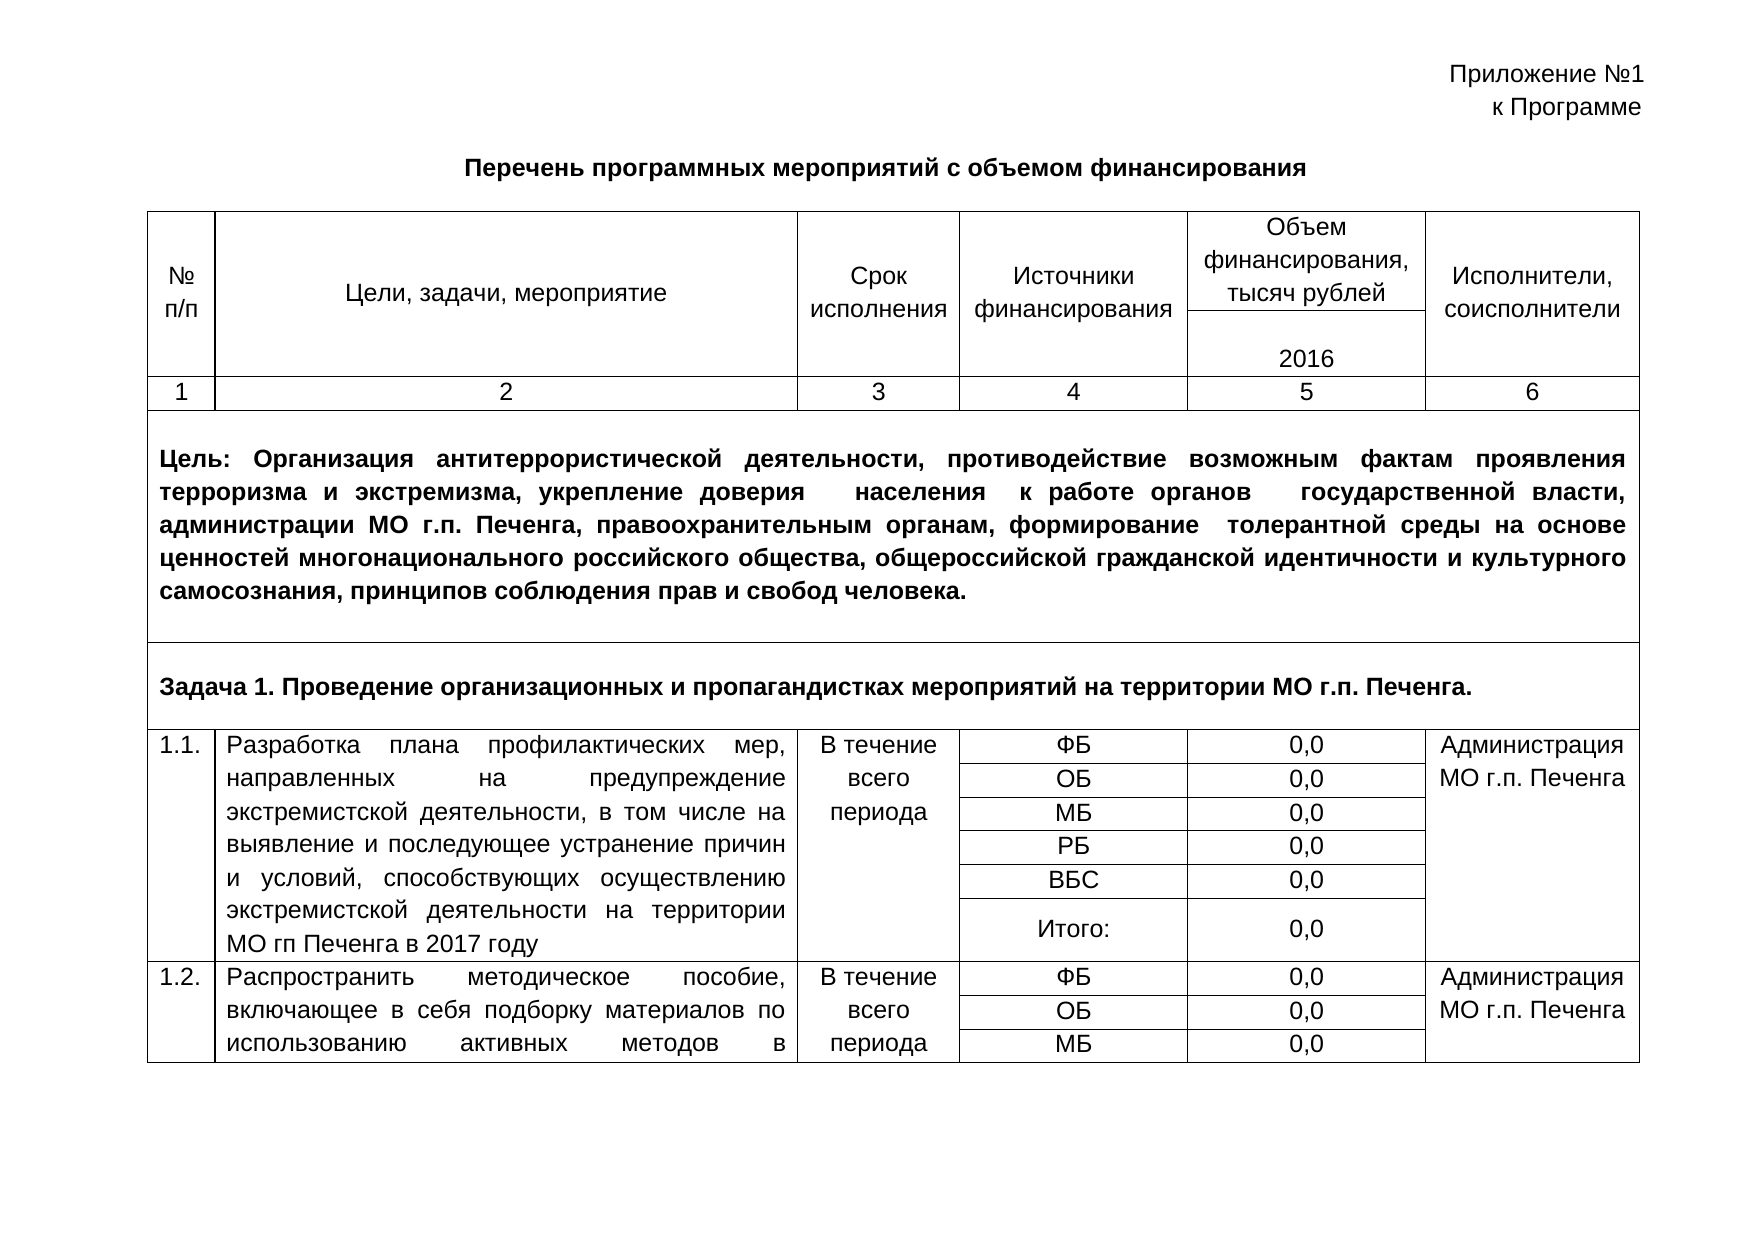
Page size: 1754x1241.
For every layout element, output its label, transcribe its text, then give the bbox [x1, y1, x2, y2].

table_cell ОБ [960, 996, 1187, 1028]
table_cell Разработка плана профилактических мер, направленных на предупреждение экстремистской деятельности, в том числе на выявление и последующее устранение причин и условий, способствующих осуществлению экстремистской деятельности на территории МО гп Печенга в 2017 году [216, 730, 797, 961]
table_header Объем финансирования, тысяч рублей [1188, 212, 1425, 310]
table_cell МБ [960, 798, 1187, 830]
table_cell ФБ [960, 730, 1187, 763]
table_cell 4 [960, 377, 1187, 410]
table_cell Администрация МО г.п. Печенга [1426, 962, 1639, 1062]
table_header Исполнители, соисполнители [1426, 212, 1639, 376]
table_cell ФБ [960, 962, 1187, 995]
table_cell ОБ [960, 764, 1187, 797]
table_cell 2 [216, 377, 797, 410]
table_header Цели, задачи, мероприятие [216, 212, 797, 376]
table_cell Итого: [960, 899, 1187, 961]
table_cell 0,0 [1188, 831, 1425, 864]
table_cell 0,0 [1188, 996, 1425, 1028]
table_header Источники финансирования [960, 212, 1187, 376]
table_cell 5 [1188, 377, 1425, 410]
table_cell 0,0 [1188, 798, 1425, 830]
table_cell ВБС [960, 865, 1187, 898]
table_cell 6 [1426, 377, 1639, 410]
table_cell Цель: Организация антитеррористической деятельности, противодействие возможным фактам проявления терроризма и экстремизма, укрепление доверия населения к работе органов государственной власти, администрации МО г.п. Печенга, правоохранительным органам, формирование толерантной среды на основе ценностей многонационального российского общества, общероссийской гражданской идентичности и культурного самосознания, принципов соблюдения прав и свобод человека. [148, 411, 1639, 642]
table_cell В течение всего периода [798, 962, 959, 1062]
table_cell 0,0 [1188, 962, 1425, 995]
table_cell 1 [148, 377, 214, 410]
text Приложение №1 [22, 59, 1654, 88]
table_cell Задача 1. Проведение организационных и пропагандистках мероприятий на территории МО г.п. Печенга. [148, 643, 1639, 729]
text Перечень программных мероприятий с объемом финансирования [59, 154, 1654, 182]
table_cell Распространить методическое пособие, включающее в себя подборку материалов по использованию активных методов в преподавании тем толерантности в условиях общеобразовательного учреждения, опыт проведения тренинговых занятий по толерантности и правам человека для учащихся старших классов. [216, 962, 797, 1062]
table_cell 3 [798, 377, 959, 410]
table_header Срок исполнения [798, 212, 959, 376]
table_cell 0,0 [1188, 764, 1425, 797]
table_cell 1.2. [148, 962, 214, 1062]
table_cell Администрация МО г.п. Печенга [1426, 730, 1639, 961]
table_cell 0,0 [1188, 865, 1425, 898]
table_header № п/п [148, 212, 214, 376]
text к Программе [1313, 92, 1654, 121]
table_cell В течение всего периода [798, 730, 959, 961]
table_cell 1.1. [148, 730, 214, 961]
table_cell 2016 [1188, 311, 1425, 376]
table_cell 0,0 [1188, 730, 1425, 763]
table_cell 0,0 [1188, 1030, 1425, 1062]
table_cell РБ [960, 831, 1187, 864]
table_cell 0,0 [1188, 899, 1425, 961]
table_cell МБ [960, 1030, 1187, 1062]
